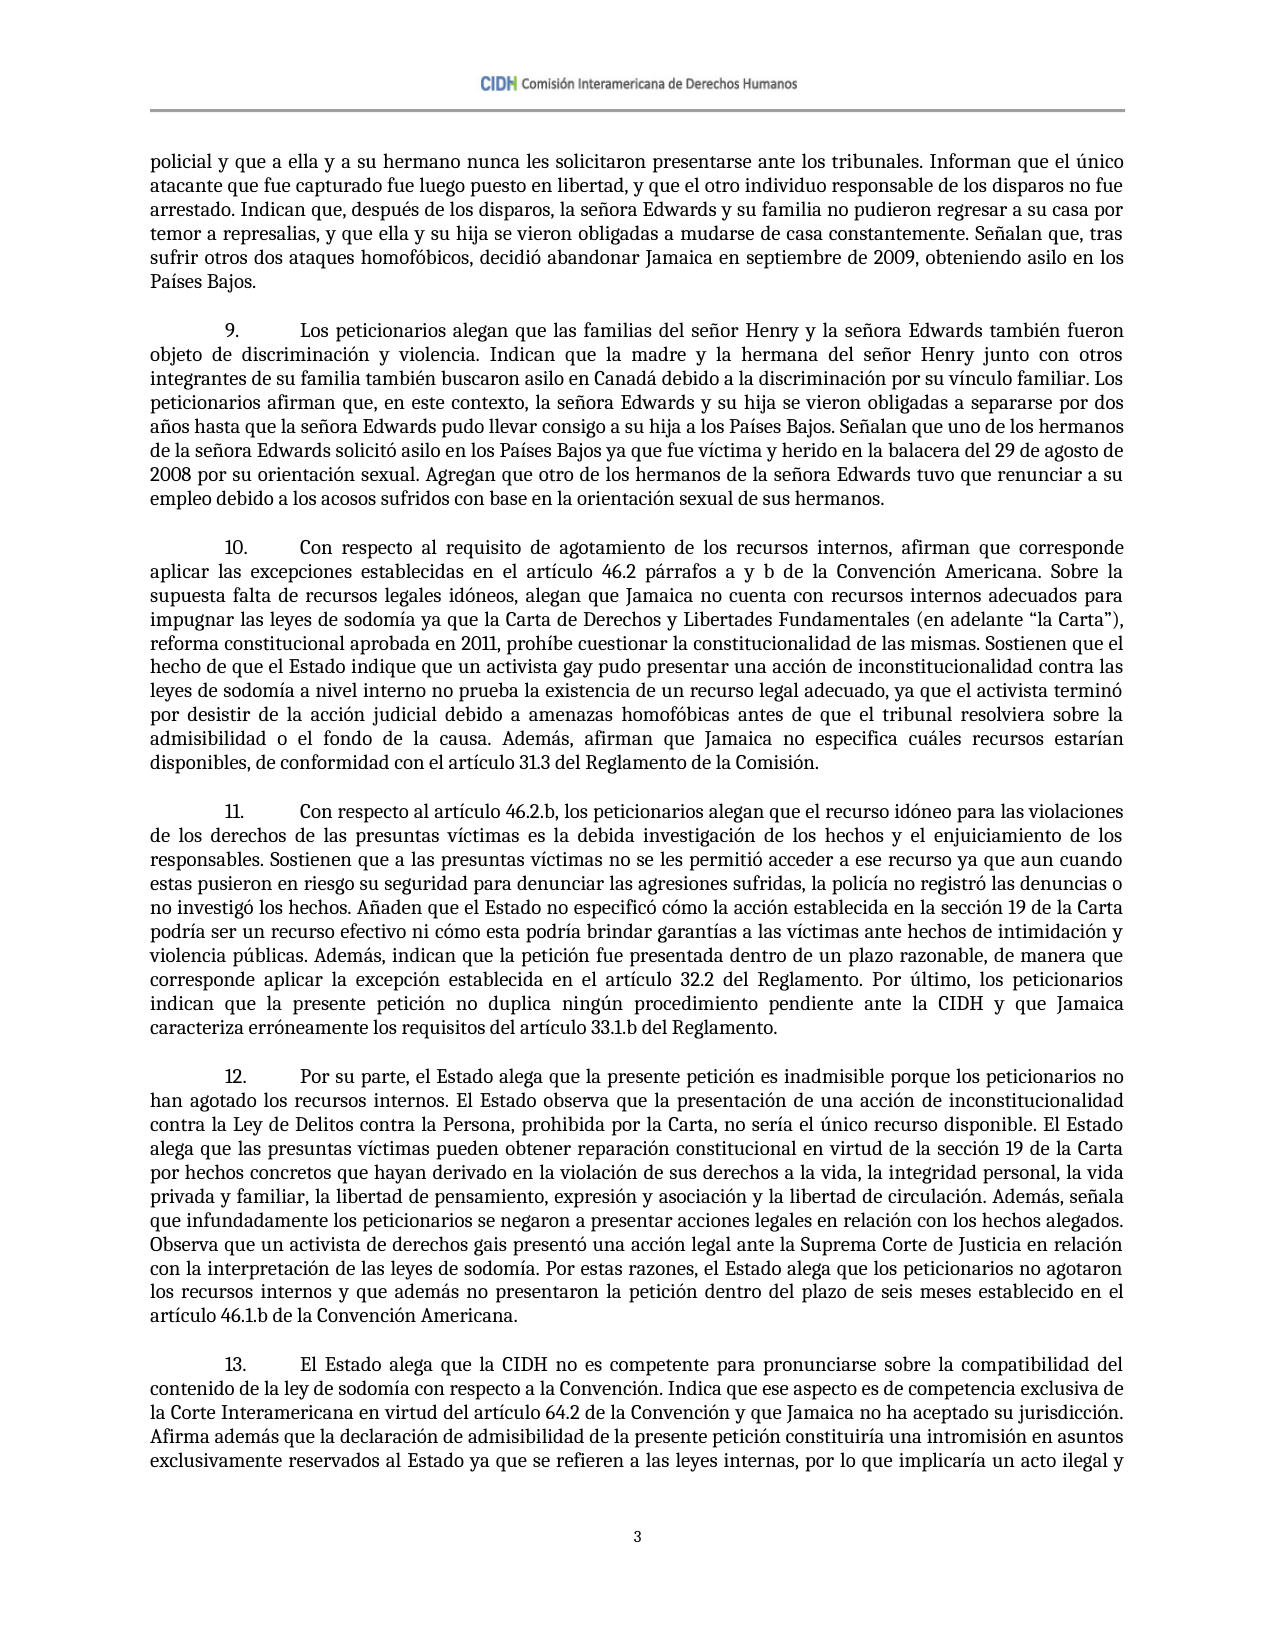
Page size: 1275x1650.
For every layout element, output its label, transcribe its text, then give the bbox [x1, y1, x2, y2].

list Con respecto al requisito de agotamiento de los recursos internos, afirman que corresponde aplicar las excepciones establecidas en el artículo 46.2 párrafos a y b de la Convención Americana. Sobre la supuesta falta de recursos legales idóneos, alegan que Jamaica no cuenta con recursos internos adecuados para impugnar las leyes de sodomía ya que la Carta de Derechos y Libertades Fundamentales (en adelante “la Carta”), reforma constitucional aprobada en 2011, prohíbe cuestionar la constitucionalidad de las mismas. Sostienen que el hecho de que el Estado indique que un activista gay pudo presentar una acción de inconstitucionalidad contra las leyes de sodomía a nivel interno no prueba la existencia de un recurso legal adecuado, ya que el activista terminó por desistir de la acción judicial debido a amenazas homofóbicas antes de que el tribunal resolviera sobre la admisibilidad o el fondo de la causa. Además, afirman que Jamaica no especifica cuáles recursos estarían disponibles, de conformidad con el artículo 31.3 del Reglamento de la Comisión. [150, 535, 1125, 775]
list Por su parte, el Estado alega que la presente petición es inadmisible porque los peticionarios no han agotado los recursos internos. El Estado observa que la presentación de una acción de inconstitucionalidad contra la Ley de Delitos contra la Persona, prohibida por la Carta, no sería el único recurso disponible. El Estado alega que las presuntas víctimas pueden obtener reparación constitucional en virtud de la sección 19 de la Carta por hechos concretos que hayan derivado en la violación de sus derechos a la vida, la integridad personal, la vida privada y familiar, la libertad de pensamiento, expresión y asociación y la libertad de circulación. Además, señala que infundadamente los peticionarios se negaron a presentar acciones legales en relación con los hechos alegados. Observa que un activista de derechos gais presentó una acción legal ante la Suprema Corte de Justicia en relación con la interpretación de las leyes de sodomía. Por estas razones, el Estado alega que los peticionarios no agotaron los recursos internos y que además no presentaron la petición dentro del plazo de seis meses establecido en el artículo 46.1.b de la Convención Americana. [150, 1064, 1125, 1328]
list Con respecto al artículo 46.2.b, los peticionarios alegan que el recurso idóneo para las violaciones de los derechos de las presuntas víctimas es la debida investigación de los hechos y el enjuiciamiento de los responsables. Sostienen que a las presuntas víctimas no se les permitió acceder a ese recurso ya que aun cuando estas pusieron en riesgo su seguridad para denunciar las agresiones sufridas, la policía no registró las denuncias o no investigó los hechos. Añaden que el Estado no especificó cómo la acción establecida en la sección 19 de la Carta podría ser un recurso efectivo ni cómo esta podría brindar garantías a las víctimas ante hechos de intimidación y violencia públicas. Además, indican que la petición fue presentada dentro de un plazo razonable, de manera que corresponde aplicar la excepción establecida en el artículo 32.2 del Reglamento. Por último, los peticionarios indican que la presente petición no duplica ningún procedimiento pendiente ante la CIDH y que Jamaica caracteriza erróneamente los requisitos del artículo 33.1.b del Reglamento. [150, 800, 1125, 1039]
picture [475, 75, 800, 93]
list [150, 1353, 1125, 1473]
list Los peticionarios alegan que las familias del señor Henry y la señora Edwards también fueron objeto de discriminación y violencia. Indican que la madre y la hermana del señor Henry junto con otros integrantes de su familia también buscaron asilo en Canadá debido a la discriminación por su vínculo familiar. Los peticionarios afirman que, en este contexto, la señora Edwards y su hija se vieron obligadas a separarse por dos años hasta que la señora Edwards pudo llevar consigo a su hija a los Países Bajos. Señalan que uno de los hermanos de la señora Edwards solicitó asilo en los Países Bajos ya que fue víctima y herido en la balacera del 29 de agosto de 2008 por su orientación sexual. Agregan que otro de los hermanos de la señora Edwards tuvo que renunciar a su empleo debido a los acosos sufridos con base en la orientación sexual de sus hermanos. [150, 319, 1125, 510]
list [150, 150, 1125, 294]
